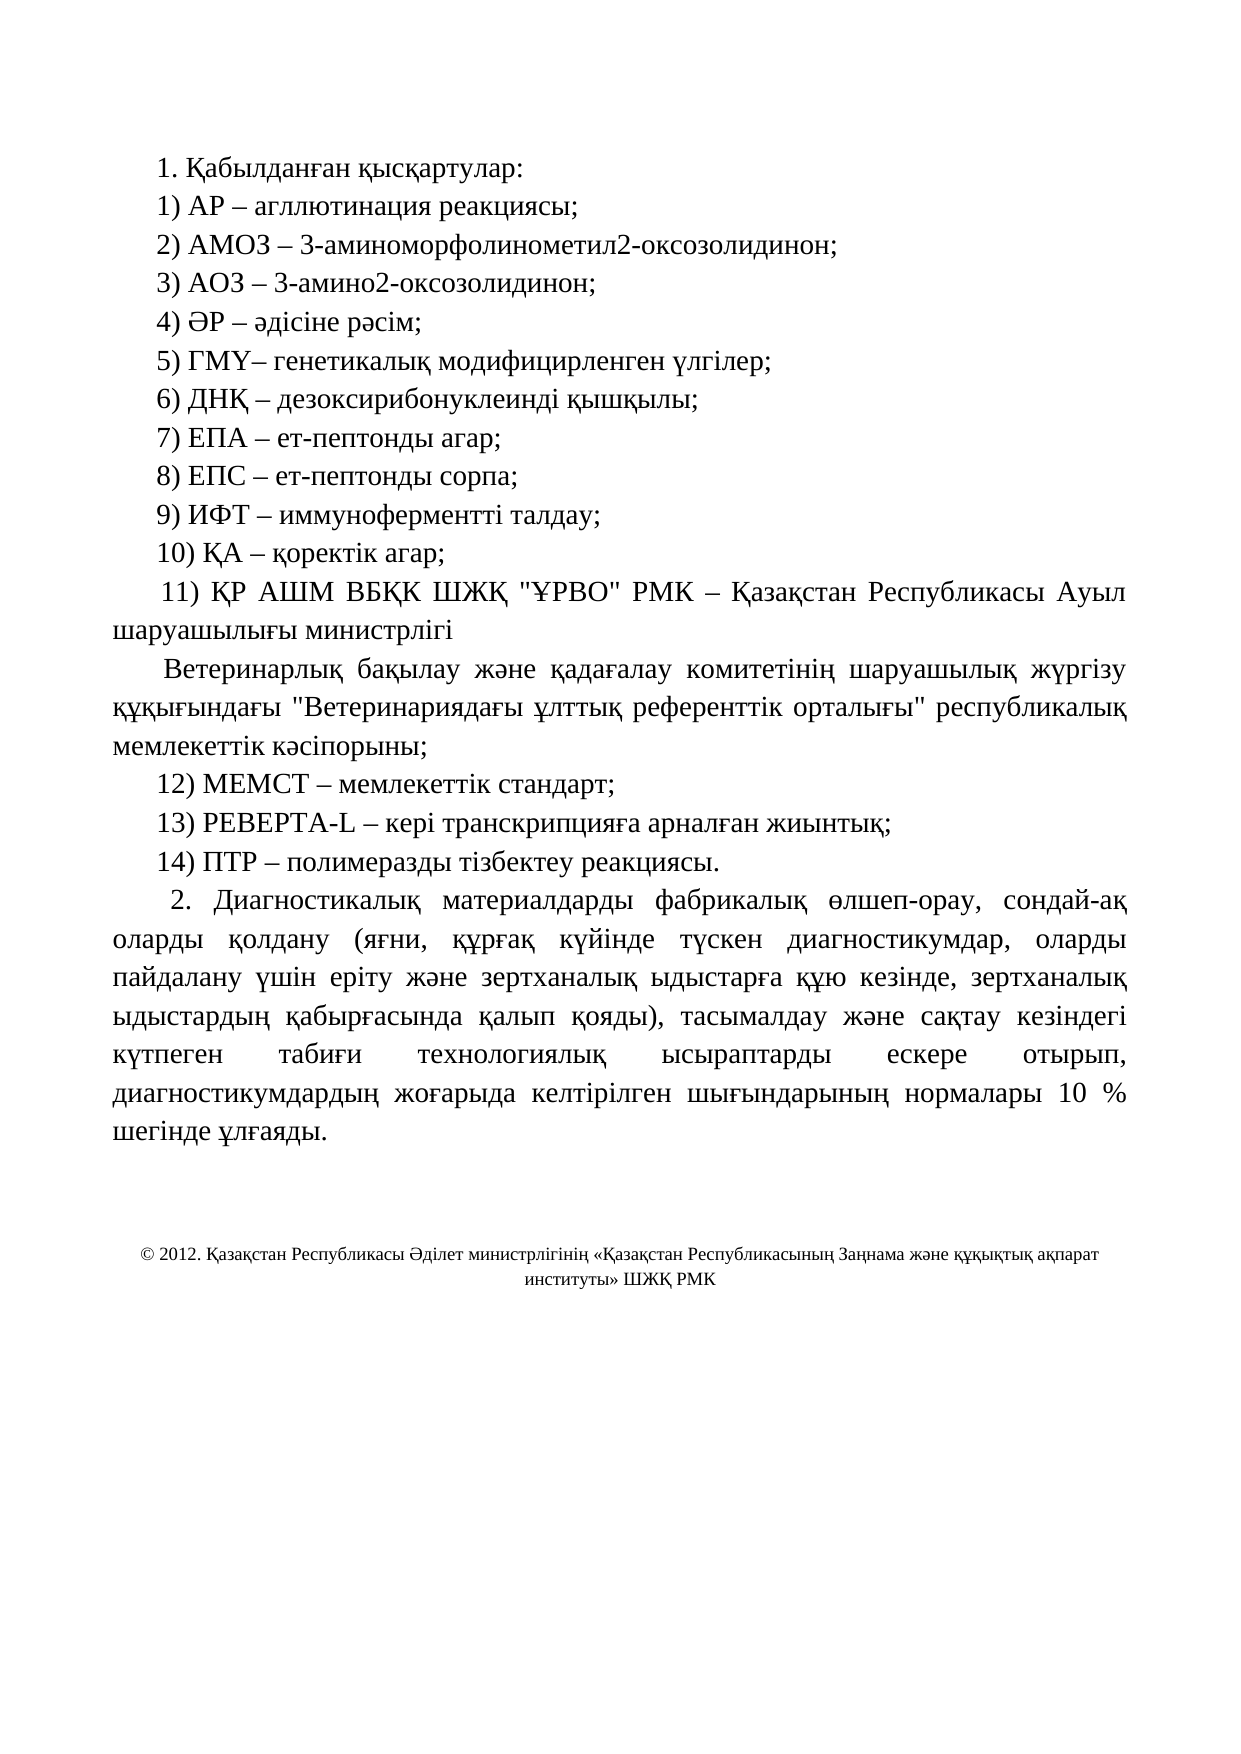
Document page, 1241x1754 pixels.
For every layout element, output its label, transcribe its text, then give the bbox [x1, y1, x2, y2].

text 8) ЕПС – ет-пептонды сорпа; [112, 458, 1128, 492]
text 2) АМОЗ – 3-аминоморфолинометил2-оксозолидинон; [112, 227, 1128, 261]
text 4) ӘР – әдісіне рәсім; [112, 304, 1128, 338]
text 6) ДНҚ – дезоксирибонуклеинді қышқылы; [112, 381, 1128, 415]
text 2. Диагностикалық материалдарды фабрикалық өлшеп-орау, сондай-ақ оларды қолдану (яғни, құрғақ күйінде түскен диагностикумдар, оларды пайдалану үшін еріту және зертханалық ыдыстарға құю кезінде, зертханалық ыдыстардың қабырғасында қалып қояды), тасымалдау және сақтау кезіндегі күтпеген табиғи технологиялық ысыраптарды ескере отырып, диагностикумдардың жоғарыда келтірілген шығындарының нормалары 10 % шегінде ұлғаяды. [112, 882, 1128, 1147]
text 9) ИФТ – иммуноферментті талдау; [112, 497, 1128, 530]
text 11) ҚР АШМ ВБҚК ШЖҚ "ҰРВО" РМК – Қазақстан Республикасы Ауыл шаруашылығы министрлігі [112, 574, 1128, 646]
text 7) ЕПА – ет-пептонды агар; [112, 420, 1128, 453]
text © 2012. Қазақстан Республикасы Әділет министрлігінің «Қазақстан Республикасының Заңнама және құқықтық ақпарат институты» ШЖҚ РМК [112, 1243, 1128, 1289]
text 3) АОЗ – 3-амино2-оксозолидинон; [112, 266, 1128, 299]
text 1) АР – агллютинация реакциясы; [112, 188, 1128, 222]
text 14) ПТР – полимеразды тізбектеу реакциясы. [112, 844, 1128, 877]
text 12) МЕМСТ – мемлекеттік стандарт; [112, 767, 1128, 800]
text 5) ГМҮ– генетикалық модифицирленген үлгілер; [112, 343, 1128, 376]
text Ветеринарлық бақылау және қадағалау комитетінің шаруашылық жүргізу құқығындағы "Ветеринариядағы ұлттық референттік орталығы" республикалық мемлекеттік кәсіпорыны; [112, 651, 1128, 762]
text 13) РЕВЕРТА-L – кері транскрипцияға арналған жиынтық; [112, 805, 1128, 839]
text 1. Қабылданған қысқартулар: [112, 150, 1128, 183]
text 10) ҚА – қоректік агар; [112, 535, 1128, 569]
